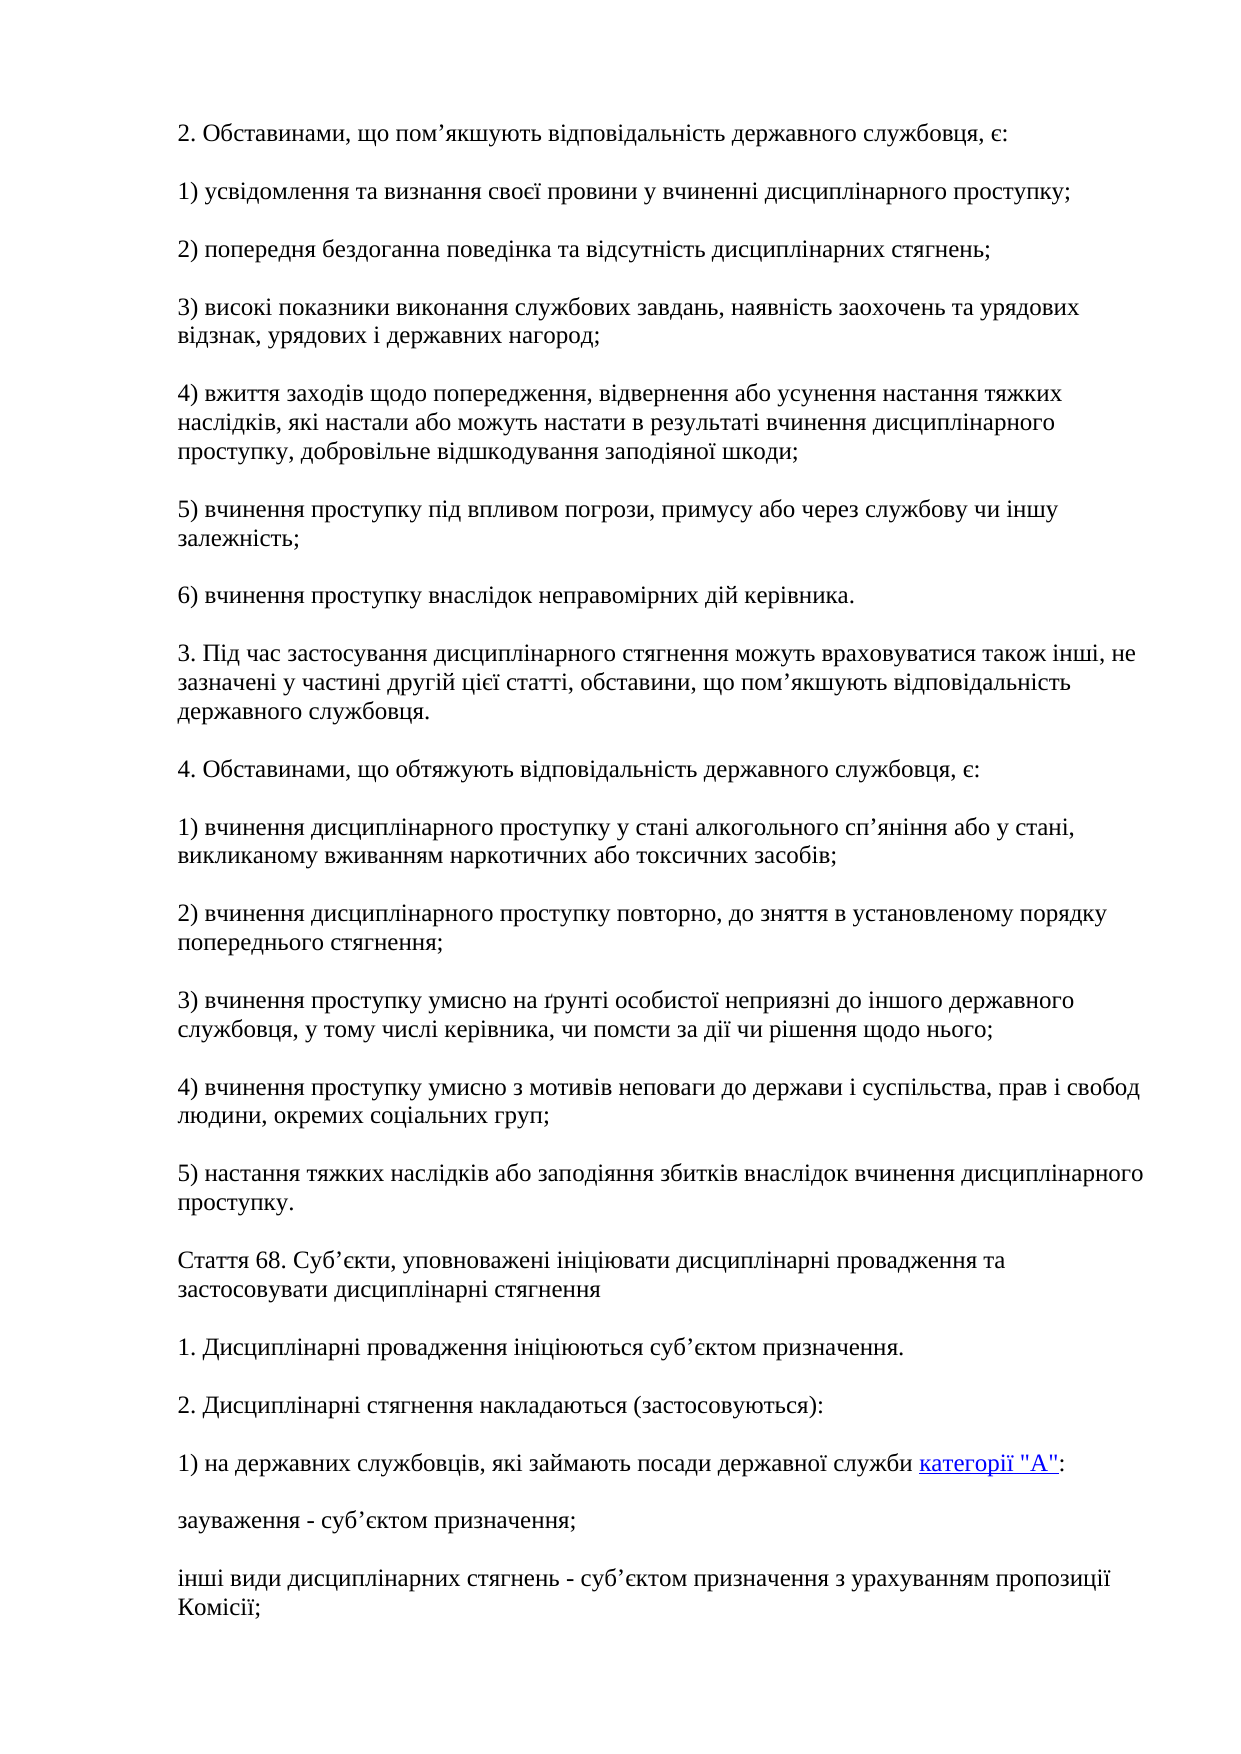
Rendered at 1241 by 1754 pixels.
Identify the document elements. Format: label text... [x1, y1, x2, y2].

text 2. Дисциплінарні стягнення накладаються (застосовуються): [177, 1390, 1152, 1418]
text зауваження - суб’єктом призначення; [177, 1506, 1152, 1534]
text інші види дисциплінарних стягнень - суб’єктом призначення з урахуванням пропозиції Комісії; [177, 1563, 1152, 1621]
text 3) високі показники виконання службових завдань, наявність заохочень та урядових відзнак, урядових і державних нагород; [177, 292, 1152, 349]
text 3. Під час застосування дисциплінарного стягнення можуть враховуватися також інші, не зазначені у частині другій цієї статті, обставини, що пом’якшують відповідальність державного службовця. [177, 638, 1152, 725]
text 1) усвідомлення та визнання своєї провини у вчиненні дисциплінарного проступку; [177, 176, 1152, 205]
text 4) вчинення проступку умисно з мотивів неповаги до держави і суспільства, прав і свобод людини, окремих соціальних груп; [177, 1072, 1152, 1129]
text 5) настання тяжких наслідків або заподіяння збитків внаслідок вчинення дисциплінарного проступку. [177, 1158, 1152, 1216]
text 6) вчинення проступку внаслідок неправомірних дій керівника. [177, 581, 1152, 609]
text Стаття 68. Суб’єкти, уповноважені ініціювати дисциплінарні провадження та застосовувати дисциплінарні стягнення [177, 1245, 1152, 1303]
text 2) попередня бездоганна поведінка та відсутність дисциплінарних стягнень; [177, 234, 1152, 263]
text 4) вжиття заходів щодо попередження, відвернення або усунення настання тяжких наслідків, які настали або можуть настати в результаті вчинення дисциплінарного проступку, добровільне відшкодування заподіяної шкоди; [177, 378, 1152, 465]
text 4. Обставинами, що обтяжують відповідальність державного службовця, є: [177, 754, 1152, 783]
text 2. Обставинами, що пом’якшують відповідальність державного службовця, є: [177, 118, 1152, 147]
text 1) на державних службовців, які займають посади державної служби категорії "А": [177, 1448, 1152, 1476]
text 1) вчинення дисциплінарного проступку у стані алкогольного сп’яніння або у стані, викликаному вживанням наркотичних або токсичних засобів; [177, 812, 1152, 869]
text 2) вчинення дисциплінарного проступку повторно, до зняття в установленому порядку попереднього стягнення; [177, 898, 1152, 956]
text 3) вчинення проступку умисно на ґрунті особистої неприязні до іншого державного службовця, у тому числі керівника, чи помсти за дії чи рішення щодо нього; [177, 985, 1152, 1043]
text 1. Дисциплінарні провадження ініціюються суб’єктом призначення. [177, 1332, 1152, 1361]
text 5) вчинення проступку під впливом погрози, примусу або через службову чи іншу залежність; [177, 494, 1152, 551]
